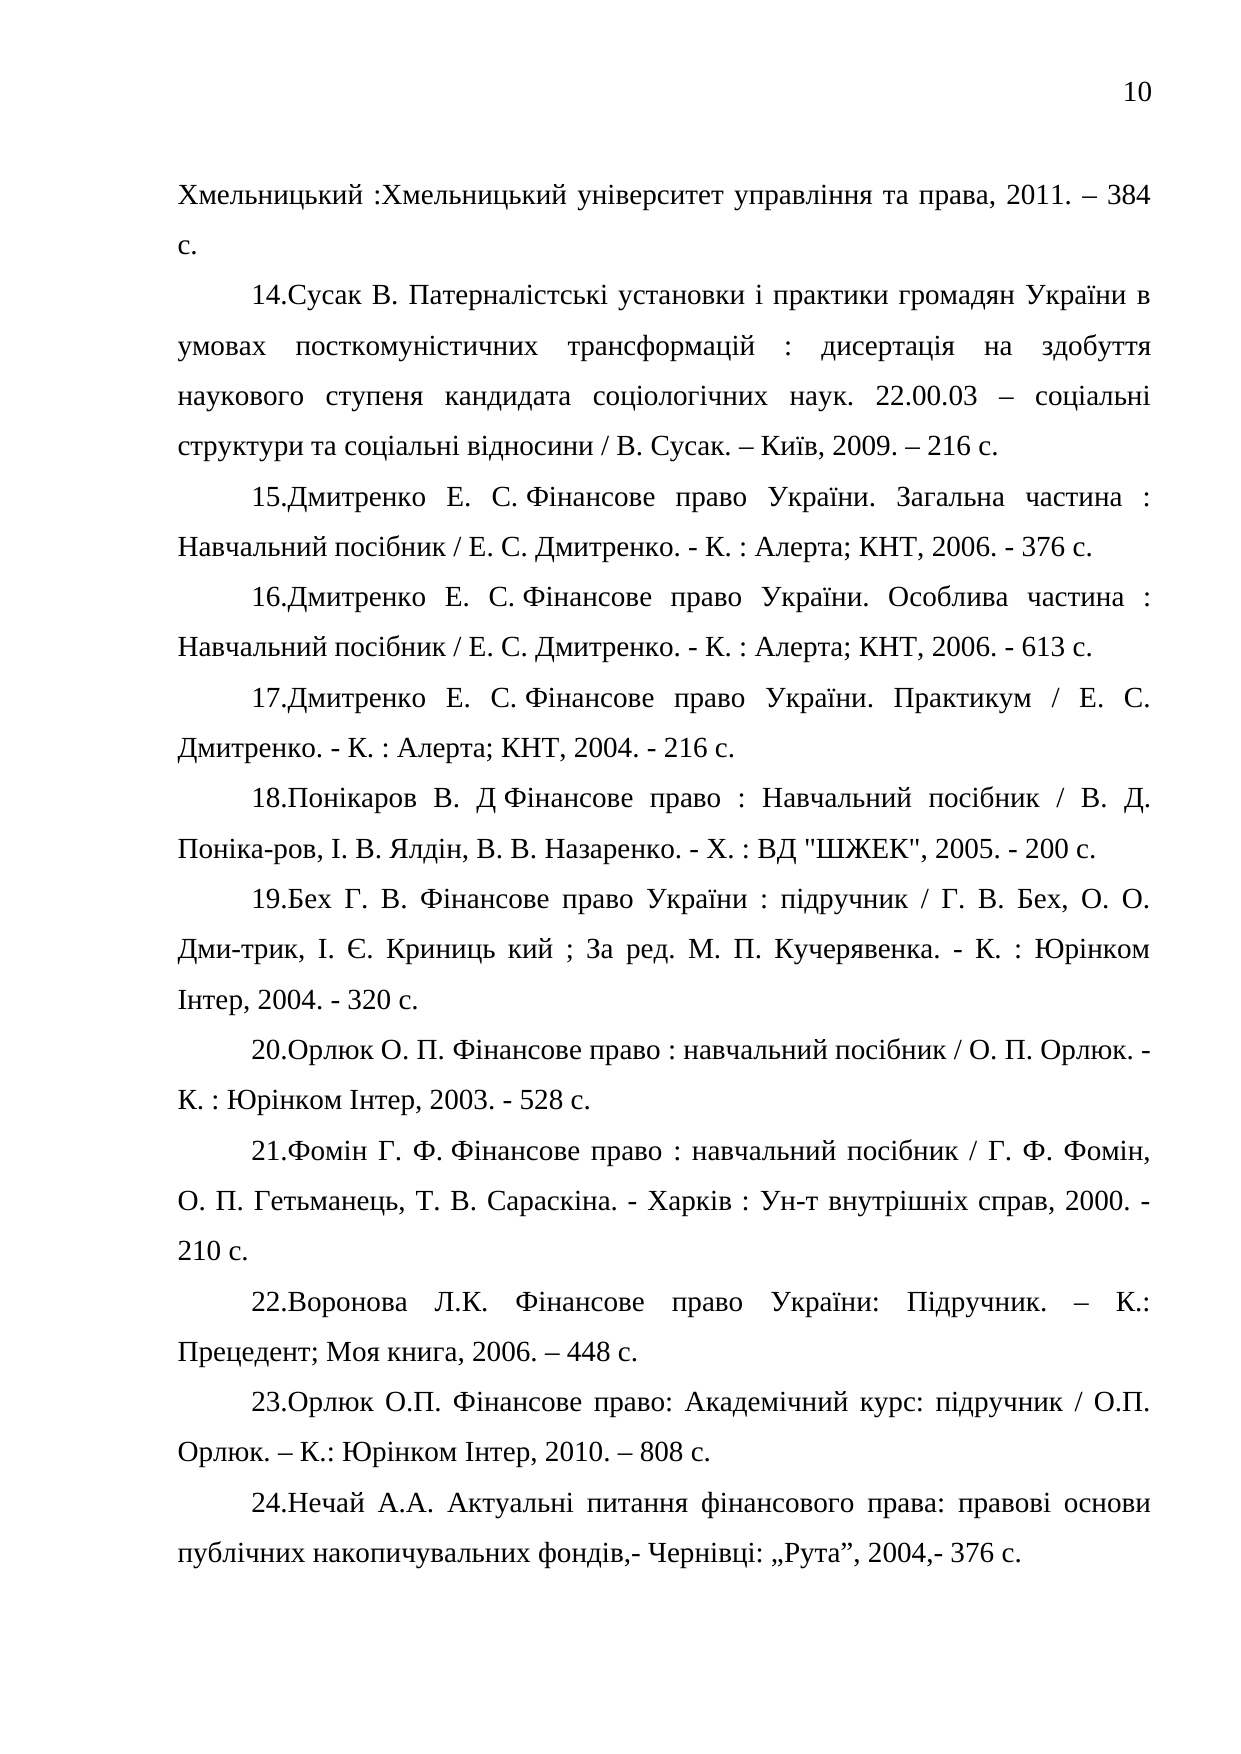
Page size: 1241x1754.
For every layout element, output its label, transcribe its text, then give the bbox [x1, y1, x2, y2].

text 21.Фомін Г. Ф. Фінансове право : навчальний посібник / Г. Ф. Фомін, О. П. Гетьманець, Т. В. Сараскіна. - Харків : Ун-т внутрішніх справ, 2000. - 210 с. [177, 1133, 1152, 1267]
text 17.Дмитренко Е. С. Фінансове право України. Практикум / Е. С. Дмитренко. - К. : Алерта; КНТ, 2004. - 216 с. [177, 680, 1152, 764]
text 23.Орлюк О.П. Фінансове право: Академічний курс: підручник / О.П. Орлюк. – К.: Юрінком Інтер, 2010. – 808 с. [177, 1384, 1152, 1468]
text 19.Бех Г. В. Фінансове право України : підручник / Г. В. Бех, О. О. Дми-трик, І. Є. Криниць кий ; За ред. М. П. Кучерявенка. - К. : Юрінком Інтер, 2004. - 320 с. [177, 881, 1152, 1015]
text 22.Воронова Л.К. Фінансове право України: Підручник. – К.: Прецедент; Моя книга, 2006. – 448 с. [177, 1284, 1152, 1367]
text 16.Дмитренко Е. С. Фінансове право України. Особлива частина : Навчальний посібник / Е. С. Дмитренко. - К. : Алерта; КНТ, 2006. - 613 с. [177, 579, 1152, 663]
text 18.Понікаров В. Д Фінансове право : Навчальний посібник / В. Д. Поніка-ров, І. В. Ялдін, В. В. Назаренко. - X. : ВД "ШЖЕК", 2005. - 200 с. [177, 781, 1152, 864]
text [177, 177, 1152, 261]
text 24.Нечай А.А. Актуальні питання фінансового права: правові основи публічних накопичувальних фондів,- Чернівці: „Рута”, 2004,- 376 с. [177, 1485, 1152, 1569]
text 20.Орлюк О. П. Фінансове право : навчальний посібник / О. П. Орлюк. - К. : Юрінком Інтер, 2003. - 528 с. [177, 1032, 1152, 1116]
text 15.Дмитренко Е. С. Фінансове право України. Загальна частина : Навчальний посібник / Е. С. Дмитренко. - К. : Алерта; КНТ, 2006. - 376 с. [177, 479, 1152, 562]
text 14.Сусак В. Патерналістські установки і практики громадян України в умовах посткомуністичних трансформацій : дисертація на здобуття наукового ступеня кандидата соціологічних наук. 22.00.03 – соціальні структури та соціальні відносини / В. Сусак. – Київ, 2009. – 216 с. [177, 277, 1152, 462]
